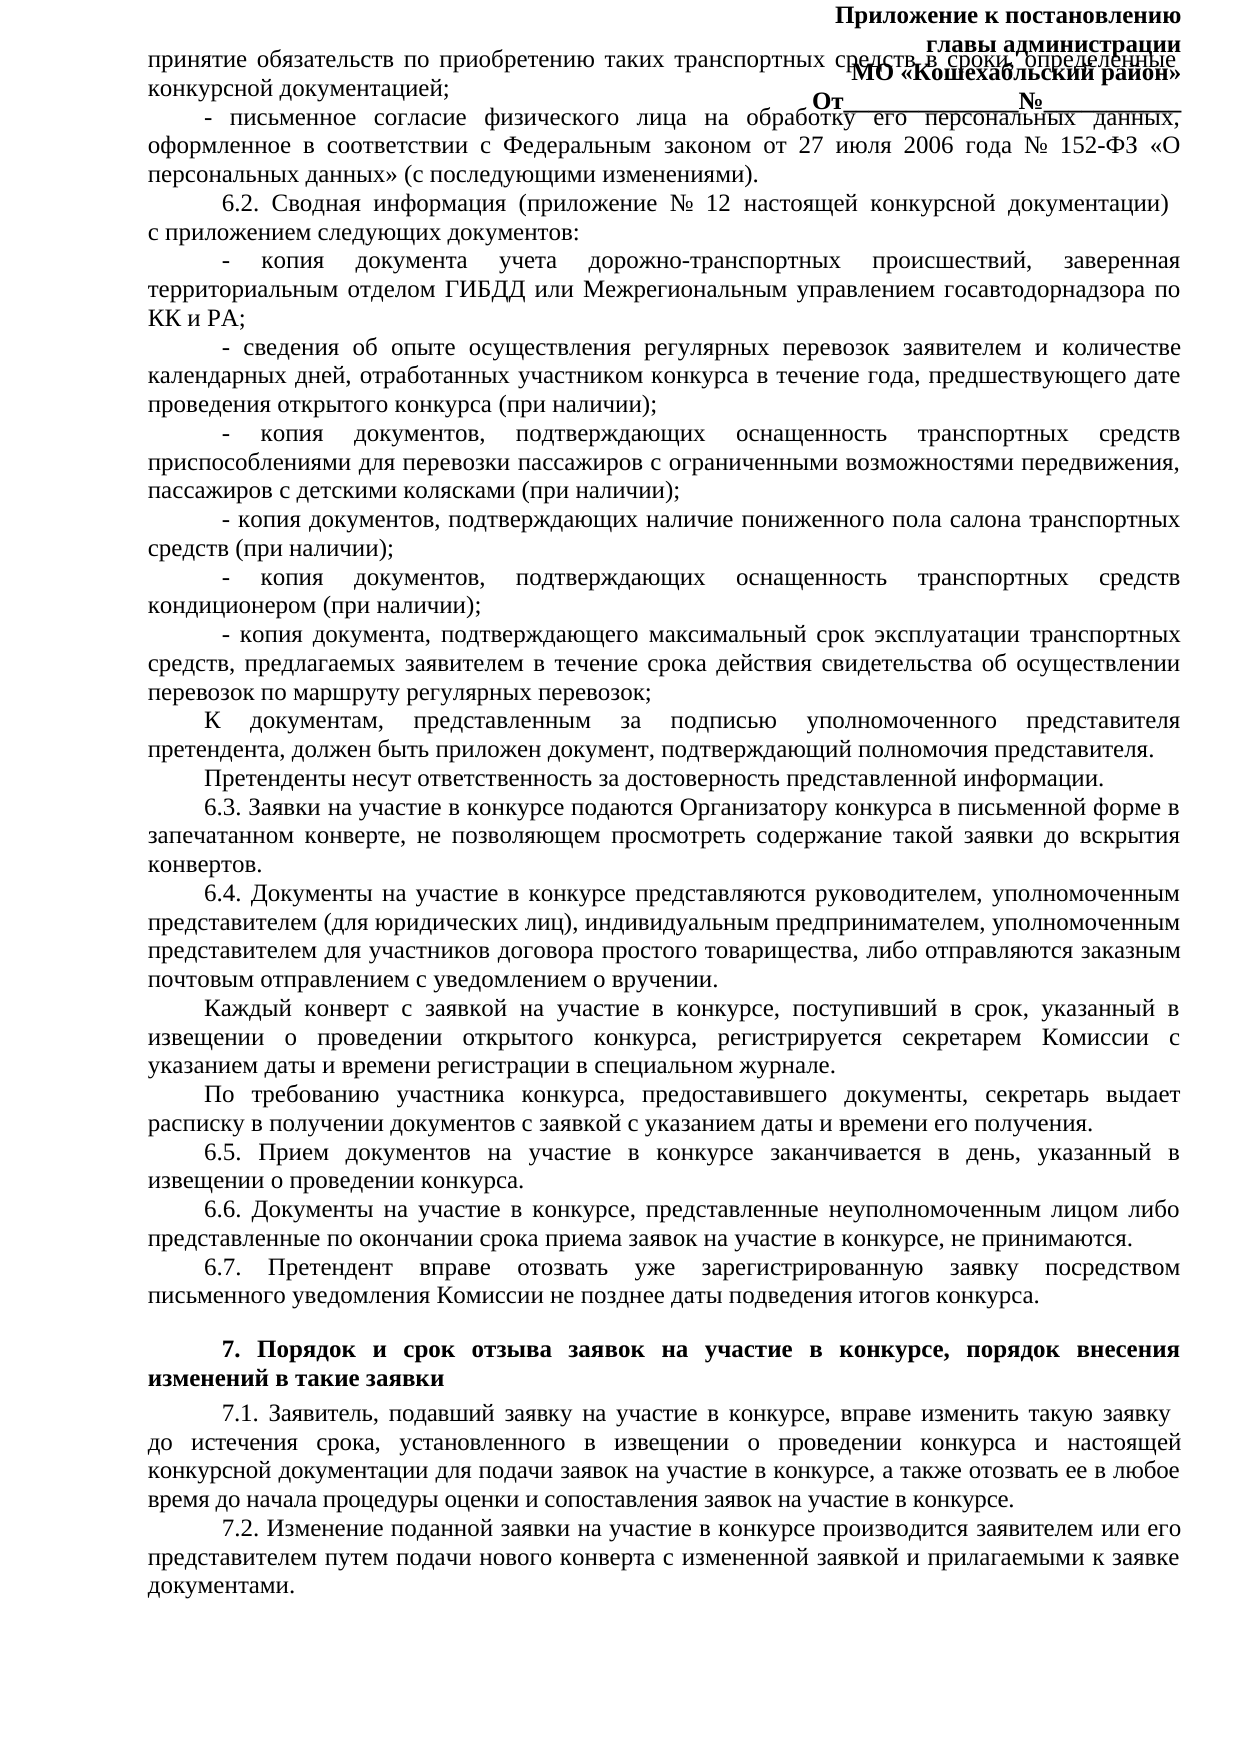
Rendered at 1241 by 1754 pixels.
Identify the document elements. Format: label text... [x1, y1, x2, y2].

text 6.4. Документы на участие в конкурсе представляются руководителем, уполномоченным представителем (для юридических лиц), индивидуальным предпринимателем, уполномоченным представителем для участников договора простого товарищества, либо отправляются заказным почтовым отправлением с уведомлением о вручении. [148, 878, 1181, 993]
text Каждый конверт с заявкой на участие в конкурсе, поступивший в срок, указанный в извещении о проведении открытого конкурса, регистрируется секретарем Комиссии с указанием даты и времени регистрации в специальном журнале. [148, 993, 1181, 1079]
text 6.3. Заявки на участие в конкурсе подаются Организатору конкурса в письменной форме в запечатанном конверте, не позволяющем просмотреть содержание такой заявки до вскрытия конвертов. [148, 792, 1181, 878]
text К документам, представленным за подписью уполномоченного представителя претендента, должен быть приложен документ, подтверждающий полномочия представителя. [148, 706, 1181, 763]
text - письменное согласие физического лица на обработку его персональных данных, оформленное в соответствии с Федеральным законом от 27 июля 2006 года № 152-ФЗ «О персональных данных» (с последующими изменениями). [148, 102, 1181, 188]
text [148, 44, 1177, 102]
text - копия документов, подтверждающих оснащенность транспортных средств кондиционером (при наличии); [148, 562, 1181, 619]
text - копия документов, подтверждающих оснащенность транспортных средств приспособлениями для перевозки пассажиров с ограниченными возможностями передвижения, пассажиров с детскими колясками (при наличии); [148, 418, 1181, 504]
subtitle 7. Порядок и срок отзыва заявок на участие в конкурсе, порядок внесения изменений в такие заявки [148, 1334, 1181, 1392]
text Претенденты несут ответственность за достоверность представленной информации. [148, 763, 1181, 792]
text - копия документов, подтверждающих наличие пониженного пола салона транспортных средств (при наличии); [148, 504, 1181, 562]
text 6.6. Документы на участие в конкурсе, представленные неуполномоченным лицом либо представленные по окончании срока приема заявок на участие в конкурсе, не принимаются. [148, 1194, 1181, 1252]
text 6.7. Претендент вправе отозвать уже зарегистрированную заявку посредством письменного уведомления Комиссии не позднее даты подведения итогов конкурса. [148, 1252, 1181, 1309]
text 7.2. Изменение поданной заявки на участие в конкурсе производится заявителем или его представителем путем подачи нового конверта с измененной заявкой и прилагаемыми к заявке документами. [148, 1513, 1181, 1599]
text По требованию участника конкурса, предоставившего документы, секретарь выдает расписку в получении документов с заявкой с указанием даты и времени его получения. [148, 1079, 1181, 1137]
text 6.5. Прием документов на участие в конкурсе заканчивается в день, указанный в извещении о проведении конкурса. [148, 1137, 1181, 1194]
text - сведения об опыте осуществления регулярных перевозок заявителем и количестве календарных дней, отработанных участником конкурса в течение года, предшествующего дате проведения открытого конкурса (при наличии); [148, 332, 1181, 418]
text - копия документа, подтверждающего максимальный срок эксплуатации транспортных средств, предлагаемых заявителем в течение срока действия свидетельства об осуществлении перевозок по маршруту регулярных перевозок; [148, 619, 1181, 706]
text 6.2. Сводная информация (приложение № 12 настоящей конкурсной документации) с приложением следующих документов: [148, 188, 1181, 246]
text - копия документа учета дорожно-транспортных происшествий, заверенная территориальным отделом ГИБДД или Межрегиональным управлением госавтодорнадзора по КК и РА; [148, 246, 1181, 332]
text 7.1. Заявитель, подавший заявку на участие в конкурсе, вправе изменить такую заявку до истечения срока, установленного в извещении о проведении конкурса и настоящей конкурсной документации для подачи заявок на участие в конкурсе, а также отозвать ее в любое время до начала процедуры оценки и сопоставления заявок на участие в конкурсе. [148, 1398, 1181, 1513]
